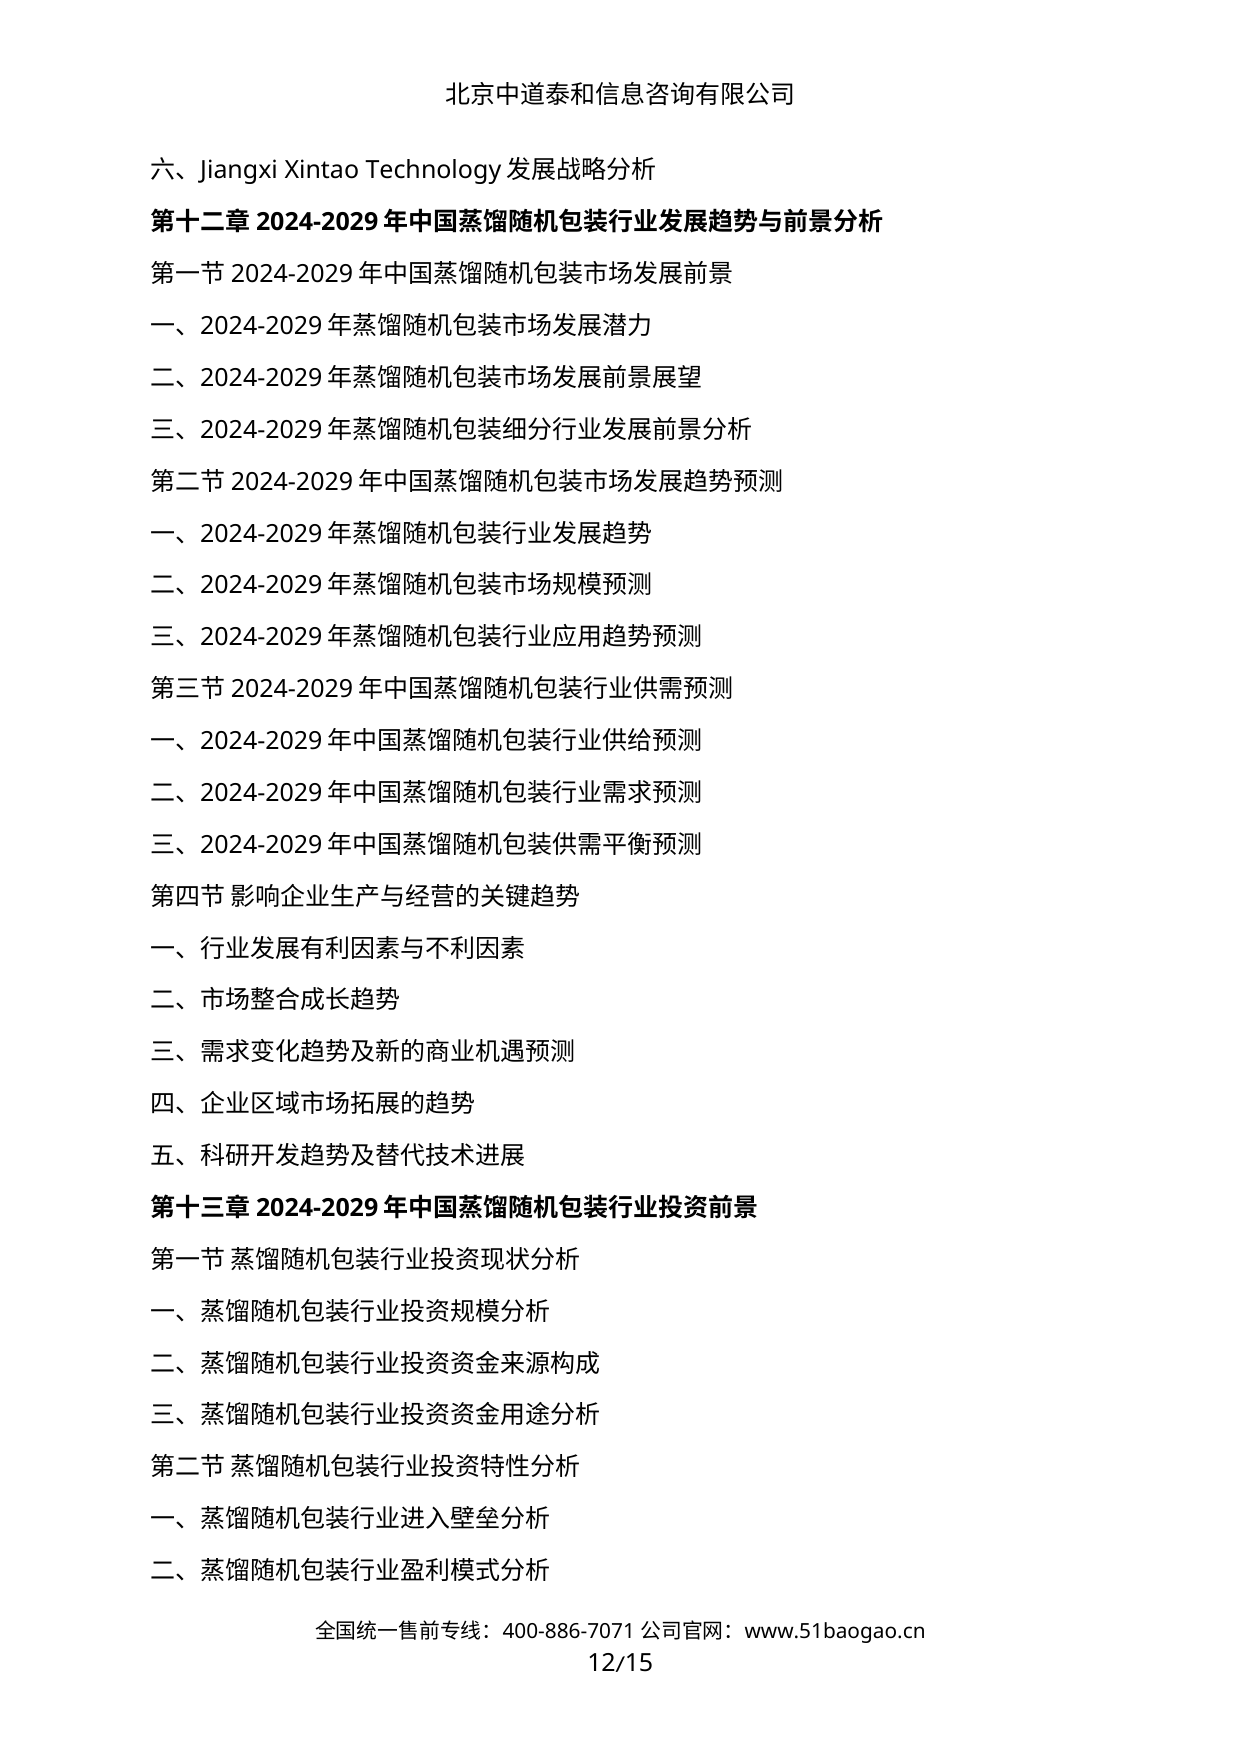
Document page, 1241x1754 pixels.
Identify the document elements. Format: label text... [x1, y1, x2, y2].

text 六、Jiangxi Xintao Technology发展战略分析 [150, 150, 1090, 186]
text 三、需求变化趋势及新的商业机遇预测 [150, 1032, 1090, 1068]
text 第二节 蒸馏随机包装行业投资特性分析 [150, 1447, 1090, 1483]
text 三、2024-2029年中国蒸馏随机包装供需平衡预测 [150, 824, 1090, 861]
text 二、2024-2029年中国蒸馏随机包装行业需求预测 [150, 772, 1090, 809]
text 二、蒸馏随机包装行业盈利模式分析 [150, 1551, 1090, 1587]
text 一、2024-2029年蒸馏随机包装行业发展趋势 [150, 513, 1090, 549]
text 二、市场整合成长趋势 [150, 980, 1090, 1016]
text 第十二章 2024-2029年中国蒸馏随机包装行业发展趋势与前景分析 [150, 202, 1090, 238]
text 二、2024-2029年蒸馏随机包装市场发展前景展望 [150, 357, 1090, 394]
text 二、蒸馏随机包装行业投资资金来源构成 [150, 1343, 1090, 1379]
text 第四节 影响企业生产与经营的关键趋势 [150, 876, 1090, 912]
text 一、蒸馏随机包装行业投资规模分析 [150, 1291, 1090, 1327]
text 一、2024-2029年蒸馏随机包装市场发展潜力 [150, 306, 1090, 342]
text 一、蒸馏随机包装行业进入壁垒分析 [150, 1499, 1090, 1535]
text 第三节 2024-2029年中国蒸馏随机包装行业供需预测 [150, 669, 1090, 705]
text 二、2024-2029年蒸馏随机包装市场规模预测 [150, 565, 1090, 601]
text 第一节 2024-2029年中国蒸馏随机包装市场发展前景 [150, 254, 1090, 290]
text 第十三章 2024-2029年中国蒸馏随机包装行业投资前景 [150, 1187, 1090, 1224]
text 一、行业发展有利因素与不利因素 [150, 928, 1090, 964]
text 第一节 蒸馏随机包装行业投资现状分析 [150, 1239, 1090, 1276]
text 三、2024-2029年蒸馏随机包装行业应用趋势预测 [150, 617, 1090, 653]
text 三、2024-2029年蒸馏随机包装细分行业发展前景分析 [150, 409, 1090, 446]
text 一、2024-2029年中国蒸馏随机包装行业供给预测 [150, 721, 1090, 757]
text 五、科研开发趋势及替代技术进展 [150, 1136, 1090, 1172]
text 四、企业区域市场拓展的趋势 [150, 1084, 1090, 1120]
text 第二节 2024-2029年中国蒸馏随机包装市场发展趋势预测 [150, 461, 1090, 497]
text 三、蒸馏随机包装行业投资资金用途分析 [150, 1395, 1090, 1431]
